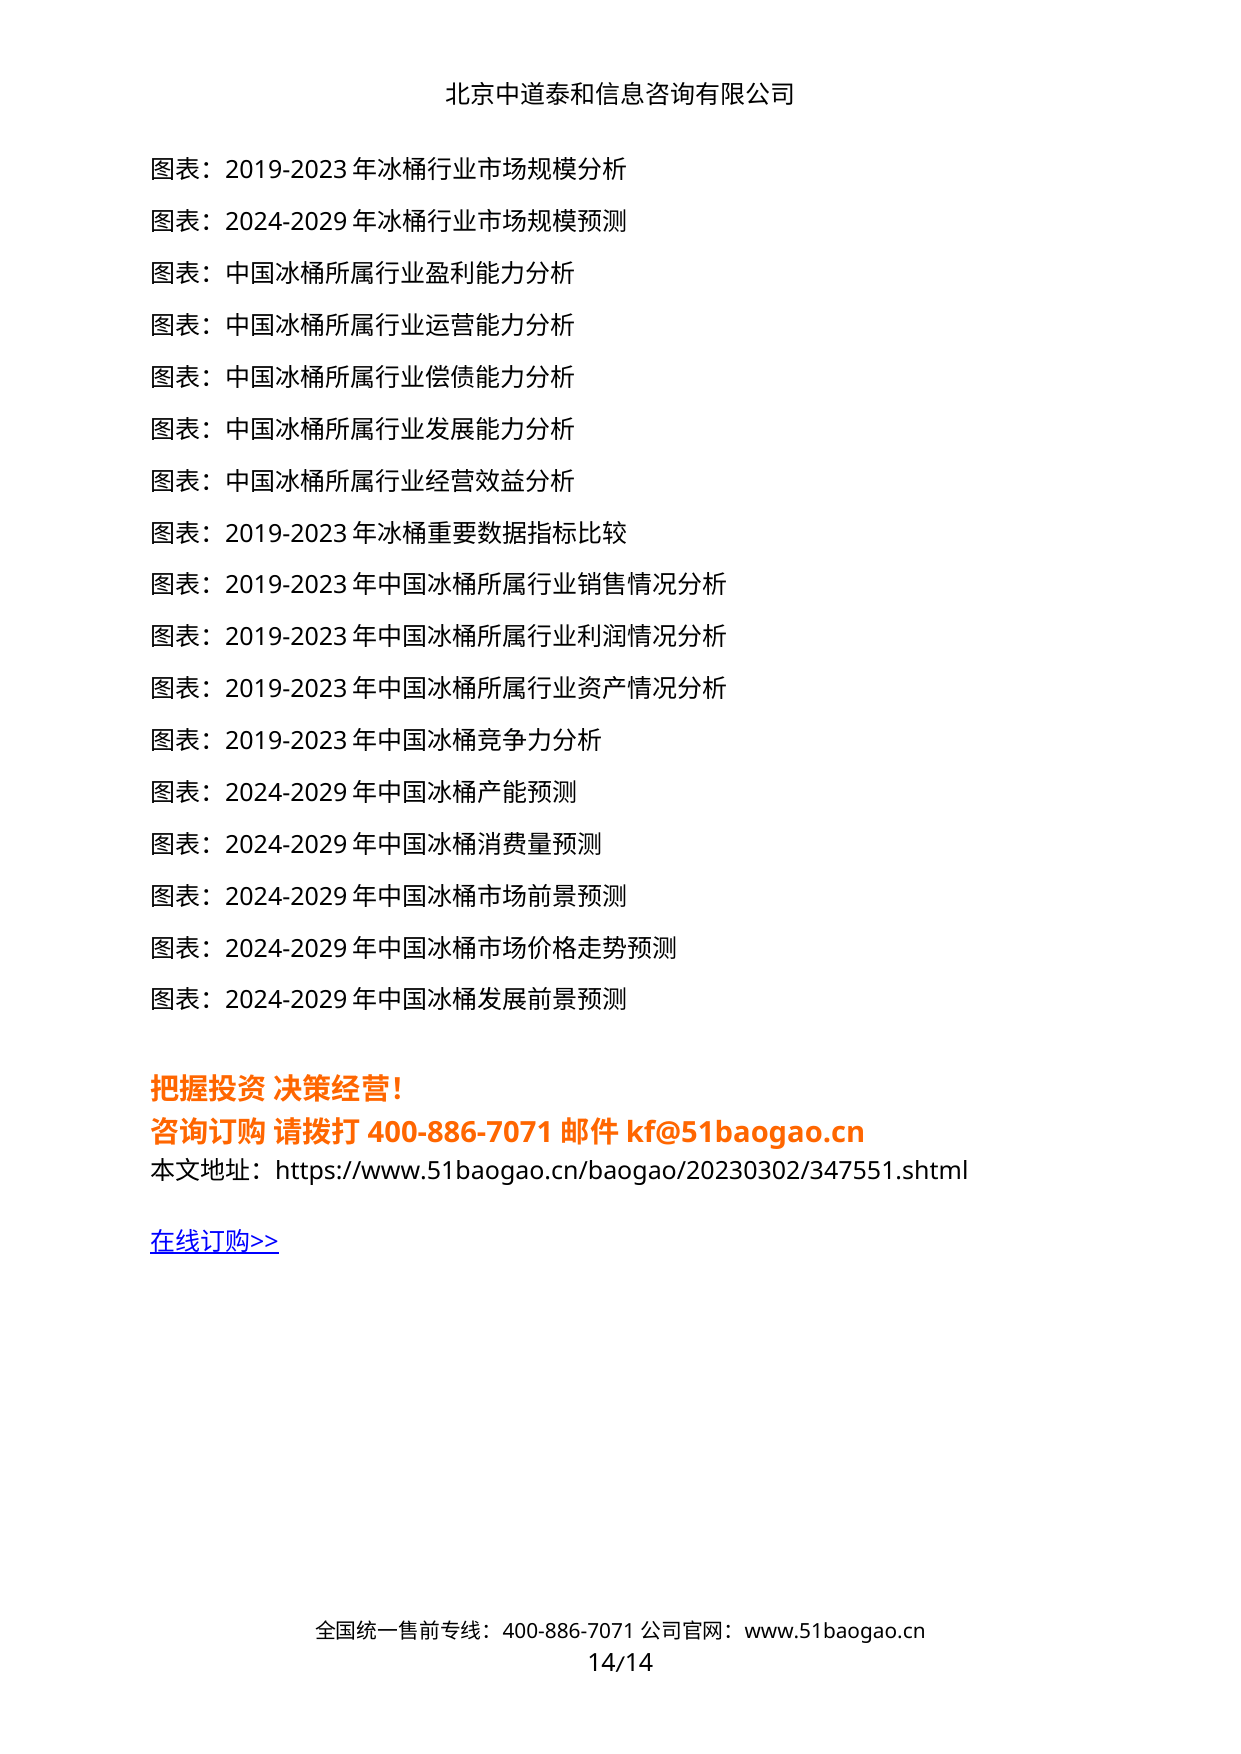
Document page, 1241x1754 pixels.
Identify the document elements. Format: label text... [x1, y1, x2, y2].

text 图表：2024-2029年中国冰桶市场前景预测 [150, 876, 1090, 912]
text 图表：2019-2023年中国冰桶所属行业利润情况分析 [150, 617, 1090, 653]
text 把握投资 决策经营！咨询订购 请拨打 400-886-7071 邮件 kf@51baogao.cn本文地址：https://www.51baogao.cn/baogao/20230302/347551.shtml [150, 1032, 1090, 1187]
text 图表：中国冰桶所属行业偿债能力分析 [150, 357, 1090, 394]
text 图表：中国冰桶所属行业经营效益分析 [150, 461, 1090, 497]
text 图表：2024-2029年中国冰桶产能预测 [150, 772, 1090, 809]
text 在线订购>> [150, 1187, 1090, 1257]
text 图表：2024-2029年中国冰桶消费量预测 [150, 824, 1090, 861]
text 图表：2019-2023年冰桶重要数据指标比较 [150, 513, 1090, 549]
text 图表：2019-2023年中国冰桶所属行业资产情况分析 [150, 669, 1090, 705]
text 图表：中国冰桶所属行业发展能力分析 [150, 409, 1090, 446]
text 图表：中国冰桶所属行业运营能力分析 [150, 306, 1090, 342]
text 图表：2024-2029年冰桶行业市场规模预测 [150, 202, 1090, 238]
text 图表：2019-2023年中国冰桶所属行业销售情况分析 [150, 565, 1090, 601]
text 图表：2024-2029年中国冰桶发展前景预测 [150, 980, 1090, 1016]
text 图表：中国冰桶所属行业盈利能力分析 [150, 254, 1090, 290]
text 图表：2019-2023年冰桶行业市场规模分析 [150, 150, 1090, 186]
text 图表：2019-2023年中国冰桶竞争力分析 [150, 721, 1090, 757]
text 图表：2024-2029年中国冰桶市场价格走势预测 [150, 928, 1090, 964]
